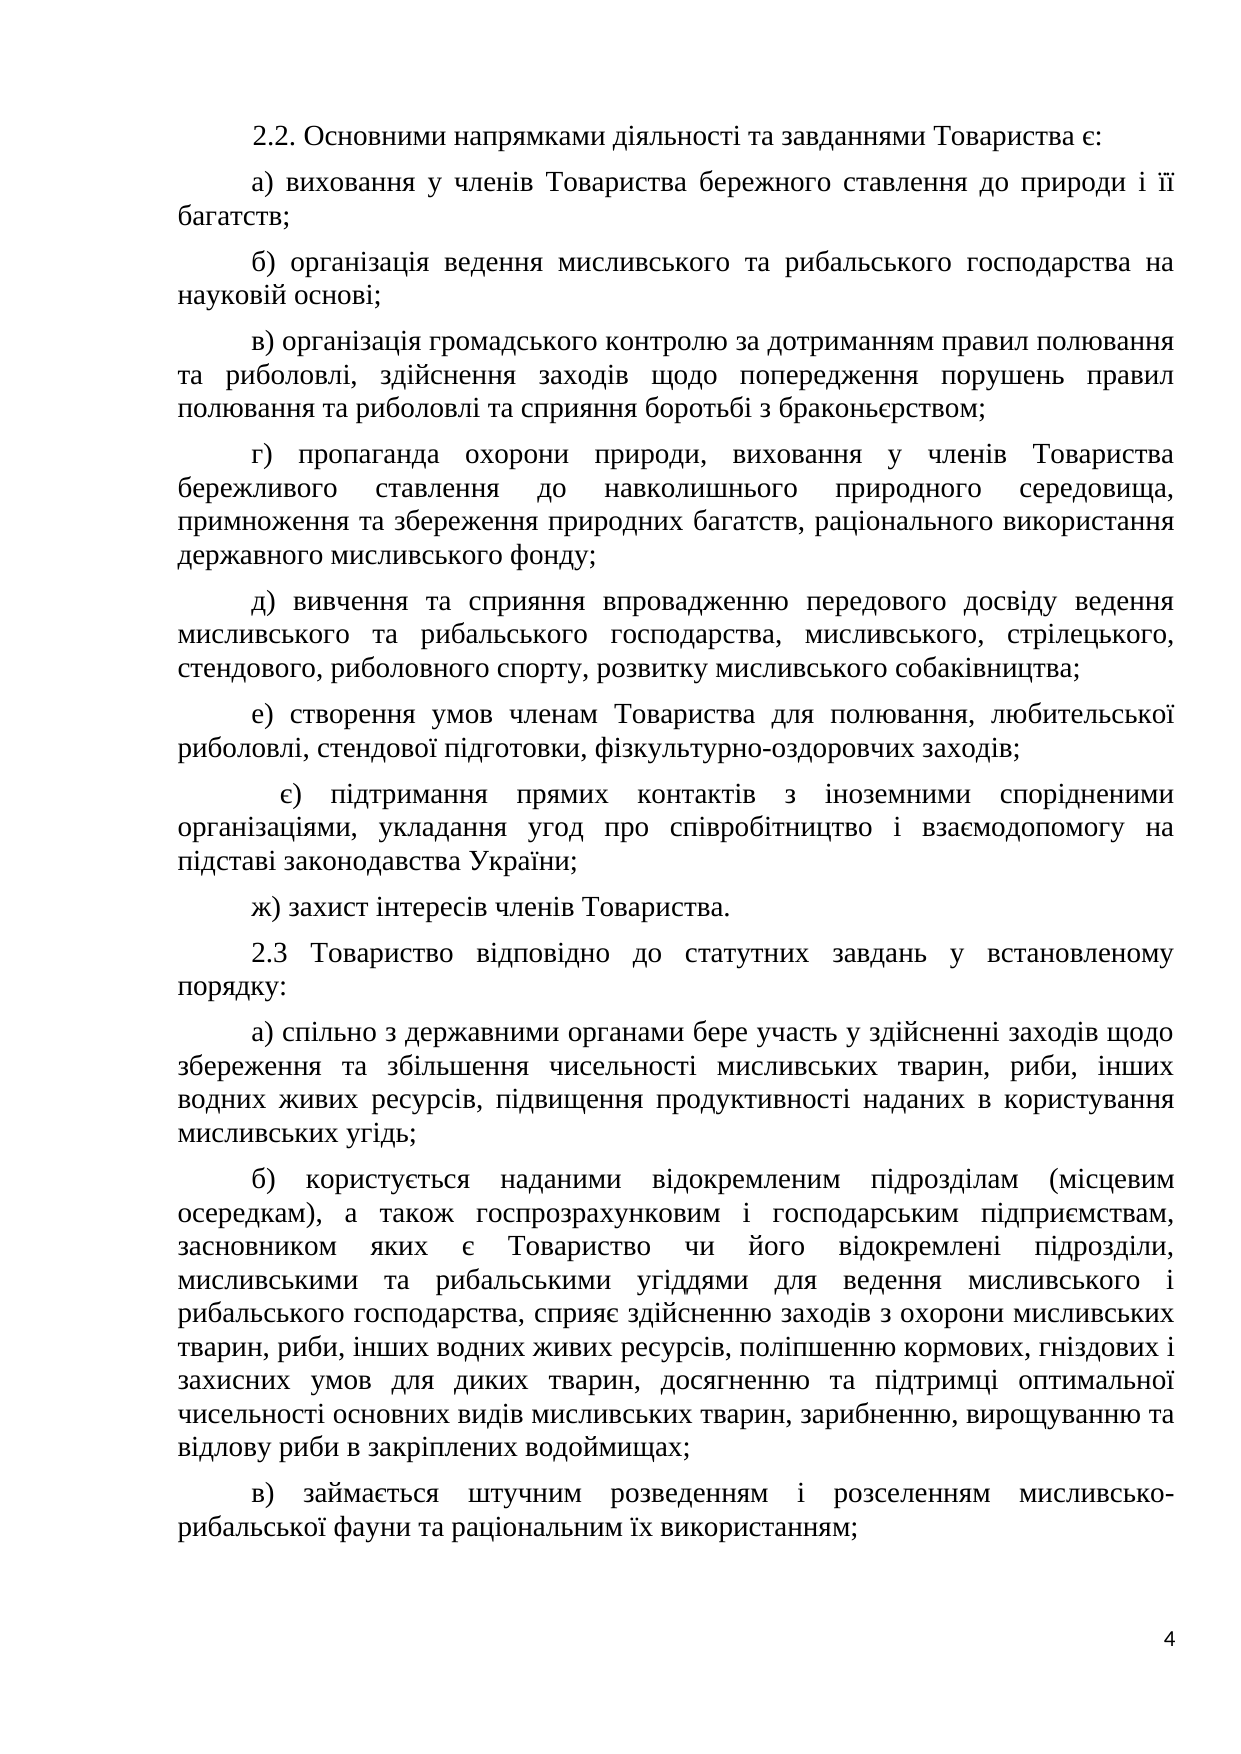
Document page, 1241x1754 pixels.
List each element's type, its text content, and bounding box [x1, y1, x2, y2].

text є) підтримання прямих контактів з іноземними спорідненими організаціями, укладання угод про співробітництво і взаємодопомогу на підставі законодавства України; [177, 776, 1175, 876]
text б) організація ведення мисливського та рибальського господарства на науковій основі; [177, 244, 1175, 311]
text 2.2. Основними напрямками діяльності та завданнями Товариства є: [177, 118, 1175, 152]
text ж) захист інтересів членів Товариства. [177, 889, 1175, 922]
text в) займається штучним розведенням і розселенням мисливсько-рибальської фауни та раціональним їх використанням; [177, 1476, 1175, 1543]
text д) вивчення та сприяння впровадженню передового досвіду ведення мисливського та рибальського господарства, мисливського, стрілецького, стендового, риболовного спорту, розвитку мисливського собаківництва; [177, 583, 1175, 684]
text б) користується наданими відокремленим підрозділам (місцевим осередкам), а також госпрозрахунковим і господарським підприємствам, засновником яких є Товариство чи його відокремлені підрозділи, мисливськими та рибальськими угіддями для ведення мисливського і рибальського господарства, сприяє здійсненню заходів з охорони мисливських тварин, риби, інших водних живих ресурсів, поліпшенню кормових, гніздових і захисних умов для диких тварин, досягненню та підтримці оптимальної чисельності основних видів мисливських тварин, зарибненню, вирощуванню та відлову риби в закріплених водоймищах; [177, 1161, 1175, 1463]
text в) організація громадського контролю за дотриманням правил полювання та риболовлі, здійснення заходів щодо попередження порушень правил полювання та риболовлі та сприяння боротьбі з браконьєрством; [177, 323, 1175, 424]
text 2.3 Товариство відповідно до статутних завдань у встановленому порядку: [177, 935, 1175, 1002]
text г) пропаганда охорони природи, виховання у членів Товариства бережливого ставлення до навколишнього природного середовища, примноження та збереження природних багатств, раціонального використання державного мисливського фонду; [177, 436, 1175, 571]
text а) спільно з державними органами бере участь у здійсненні заходів щодо збереження та збільшення чисельності мисливських тварин, риби, інших водних живих ресурсів, підвищення продуктивності наданих в користування мисливських угідь; [177, 1014, 1175, 1149]
text а) виховання у членів Товариства бережного ставлення до природи і її багатств; [177, 164, 1175, 231]
text е) створення умов членам Товариства для полювання, любительської риболовлі, стендової підготовки, фізкультурно-оздоровчих заходів; [177, 696, 1175, 763]
